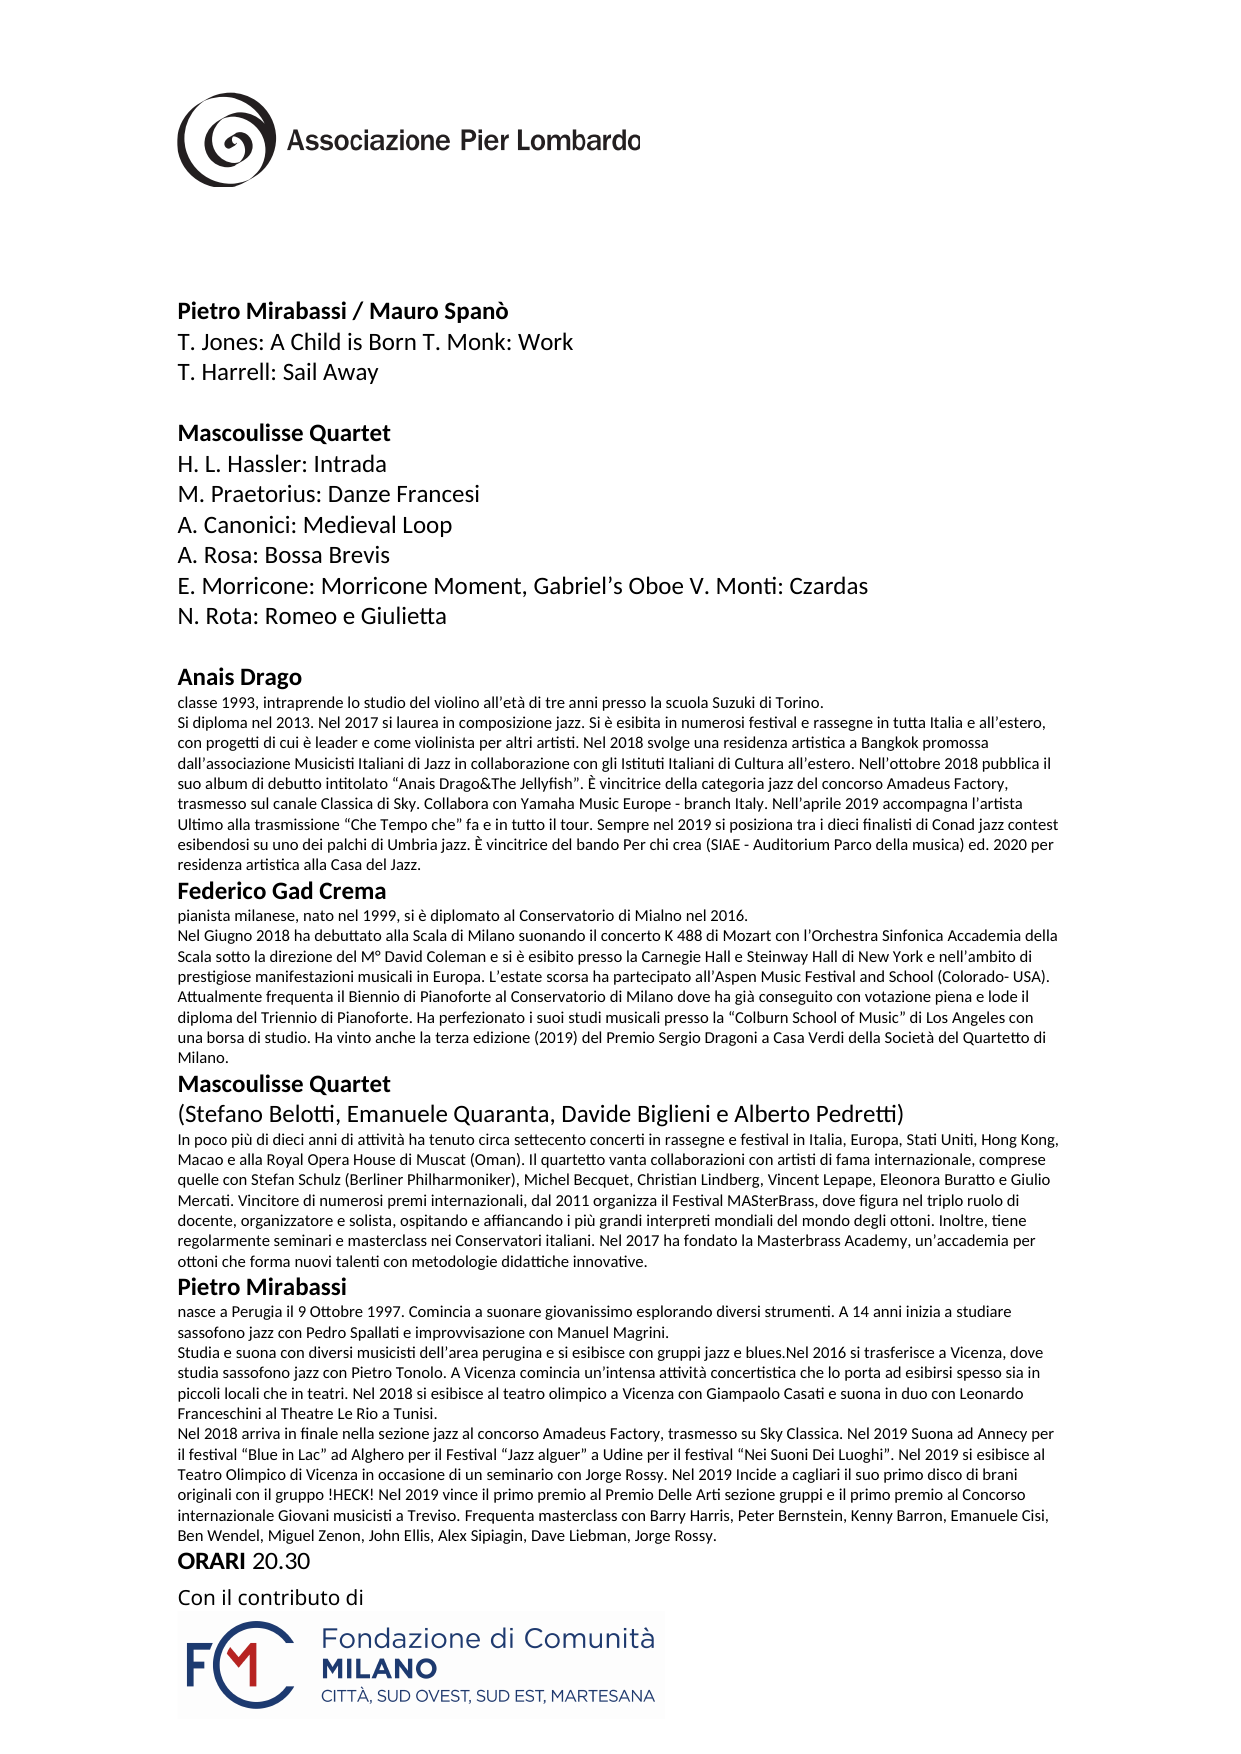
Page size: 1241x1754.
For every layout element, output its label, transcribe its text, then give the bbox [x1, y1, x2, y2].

text (Stefano Belotti, Emanuele Quaranta, Davide Biglieni e Alberto Pedretti) In poco più di dieci anni di attività ha tenuto circa settecento concerti in rassegne e festival in Italia, Europa, Stati Uniti, Hong Kong, Macao e alla Royal Opera House di Muscat (Oman). Il quartetto vanta collaborazioni con artisti di fama internazionale, comprese quelle con Stefan Schulz (Berliner Philharmoniker), Michel Becquet, Christian Lindberg, Vincent Lepape, Eleonora Buratto e Giulio Mercati. Vincitore di numerosi premi internazionali, dal 2011 organizza il Festival MASterBrass, dove figura nel triplo ruolo di docente, organizzatore e solista, ospitando e affiancando i più grandi interpreti mondiali del mondo degli ottoni. Inoltre, tiene regolarmente seminari e masterclass nei Conservatori italiani. Nel 2017 ha fondato la Masterbrass Academy, un’accademia per ottoni che forma nuovi talenti con metodologie didattiche innovative. [177, 1098, 1063, 1271]
text classe 1993, intraprende lo studio del violino all’età di tre anni presso la scuola Suzuki di Torino. Si diploma nel 2013. Nel 2017 si laurea in composizione jazz. Si è esibita in numerosi festival e rassegne in tutta Italia e all’estero, con progetti di cui è leader e come violinista per altri artisti. Nel 2018 svolge una residenza artistica a Bangkok promossa dall’associazione Musicisti Italiani di Jazz in collaborazione con gli Istituti Italiani di Cultura all’estero. Nell’ottobre 2018 pubblica il suo album di debutto intitolato “Anais Drago&The Jellyfish”. È vincitrice della categoria jazz del concorso Amadeus Factory, trasmesso sul canale Classica di Sky. Collabora con Yamaha Music Europe - branch Italy. Nell’aprile 2019 accompagna l’artista Ultimo alla trasmissione “Che Tempo che” fa e in tutto il tour. Sempre nel 2019 si posiziona tra i dieci finalisti di Conad jazz contest esibendosi su uno dei palchi di Umbria jazz. È vincitrice del bando Per chi crea (SIAE - Auditorium Parco della musica) ed. 2020 per residenza artistica alla Casa del Jazz. [177, 692, 1063, 875]
text Nel 2018 arriva in finale nella sezione jazz al concorso Amadeus Factory, trasmesso su Sky Classica. Nel 2019 Suona ad Annecy per il festival “Blue in Lac” ad Alghero per il Festival “Jazz alguer” a Udine per il festival “Nei Suoni Dei Luoghi”. Nel 2019 si esibisce al Teatro Olimpico di Vicenza in occasione di un seminario con Jorge Rossy. Nel 2019 Incide a cagliari il suo primo disco di brani originali con il gruppo !HECK! Nel 2019 vince il primo premio al Premio Delle Arti sezione gruppi e il primo premio al Concorso internazionale Giovani musicisti a Treviso. Frequenta masterclass con Barry Harris, Peter Bernstein, Kenny Barron, Emanuele Cisi, Ben Wendel, Miguel Zenon, John Ellis, Alex Sipiagin, Dave Liebman, Jorge Rossy. [177, 1423, 1063, 1545]
text Mascoulisse Quartet [177, 417, 1063, 448]
text pianista milanese, nato nel 1999, si è diplomato al Conservatorio di Mialno nel 2016. Nel Giugno 2018 ha debuttato alla Scala di Milano suonando il concerto K 488 di Mozart con l’Orchestra Sinfonica Accademia della Scala sotto la direzione del M° David Coleman e si è esibito presso la Carnegie Hall e Steinway Hall di New York e nell’ambito di prestigiose manifestazioni musicali in Europa. L’estate scorsa ha partecipato all’Aspen Music Festival and School (Colorado- USA). Attualmente frequenta il Biennio di Pianoforte al Conservatorio di Milano dove ha già conseguito con votazione piena e lode il diploma del Triennio di Pianoforte. Ha perfezionato i suoi studi musicali presso la “Colburn School of Music” di Los Angeles con una borsa di studio. Ha vinto anche la terza edizione (2019) del Premio Sergio Dragoni a Casa Verdi della Società del Quartetto di Milano. [177, 905, 1063, 1068]
text H. L. Hassler: Intrada M. Praetorius: Danze Francesi A. Canonici: Medieval Loop A. Rosa: Bossa Brevis E. Morricone: Morricone Moment, Gabriel’s Oboe V. Monti: Czardas N. Rota: Romeo e Giulietta [177, 448, 1063, 631]
text Federico Gad Crema [177, 875, 1063, 905]
text T. Jones: A Child is Born T. Monk: Work T. Harrell: Sail Away [177, 326, 1063, 387]
text Pietro Mirabassi / Mauro Spanò [177, 295, 1063, 326]
text nasce a Perugia il 9 Ottobre 1997. Comincia a suonare giovanissimo esplorando diversi strumenti. A 14 anni inizia a studiare sassofono jazz con Pedro Spallati e improvvisazione con Manuel Magrini. Studia e suona con diversi musicisti dell’area perugina e si esibisce con gruppi jazz e blues.Nel 2016 si trasferisce a Vicenza, dove studia sassofono jazz con Pietro Tonolo. A Vicenza comincia un’intensa attività concertistica che lo porta ad esibirsi spesso sia in piccoli locali che in teatri. Nel 2018 si esibisce al teatro olimpico a Vicenza con Giampaolo Casati e suona in duo con Leonardo Franceschini al Theatre Le Rio a Tunisi. [177, 1302, 1063, 1423]
text Anais Drago [177, 662, 1063, 692]
text Pietro Mirabassi [177, 1271, 1063, 1302]
text Mascoulisse Quartet [177, 1068, 1063, 1098]
text ORARI 20.30 PREZZI Ingresso libero [177, 1545, 1063, 1576]
picture [177, 1611, 665, 1719]
